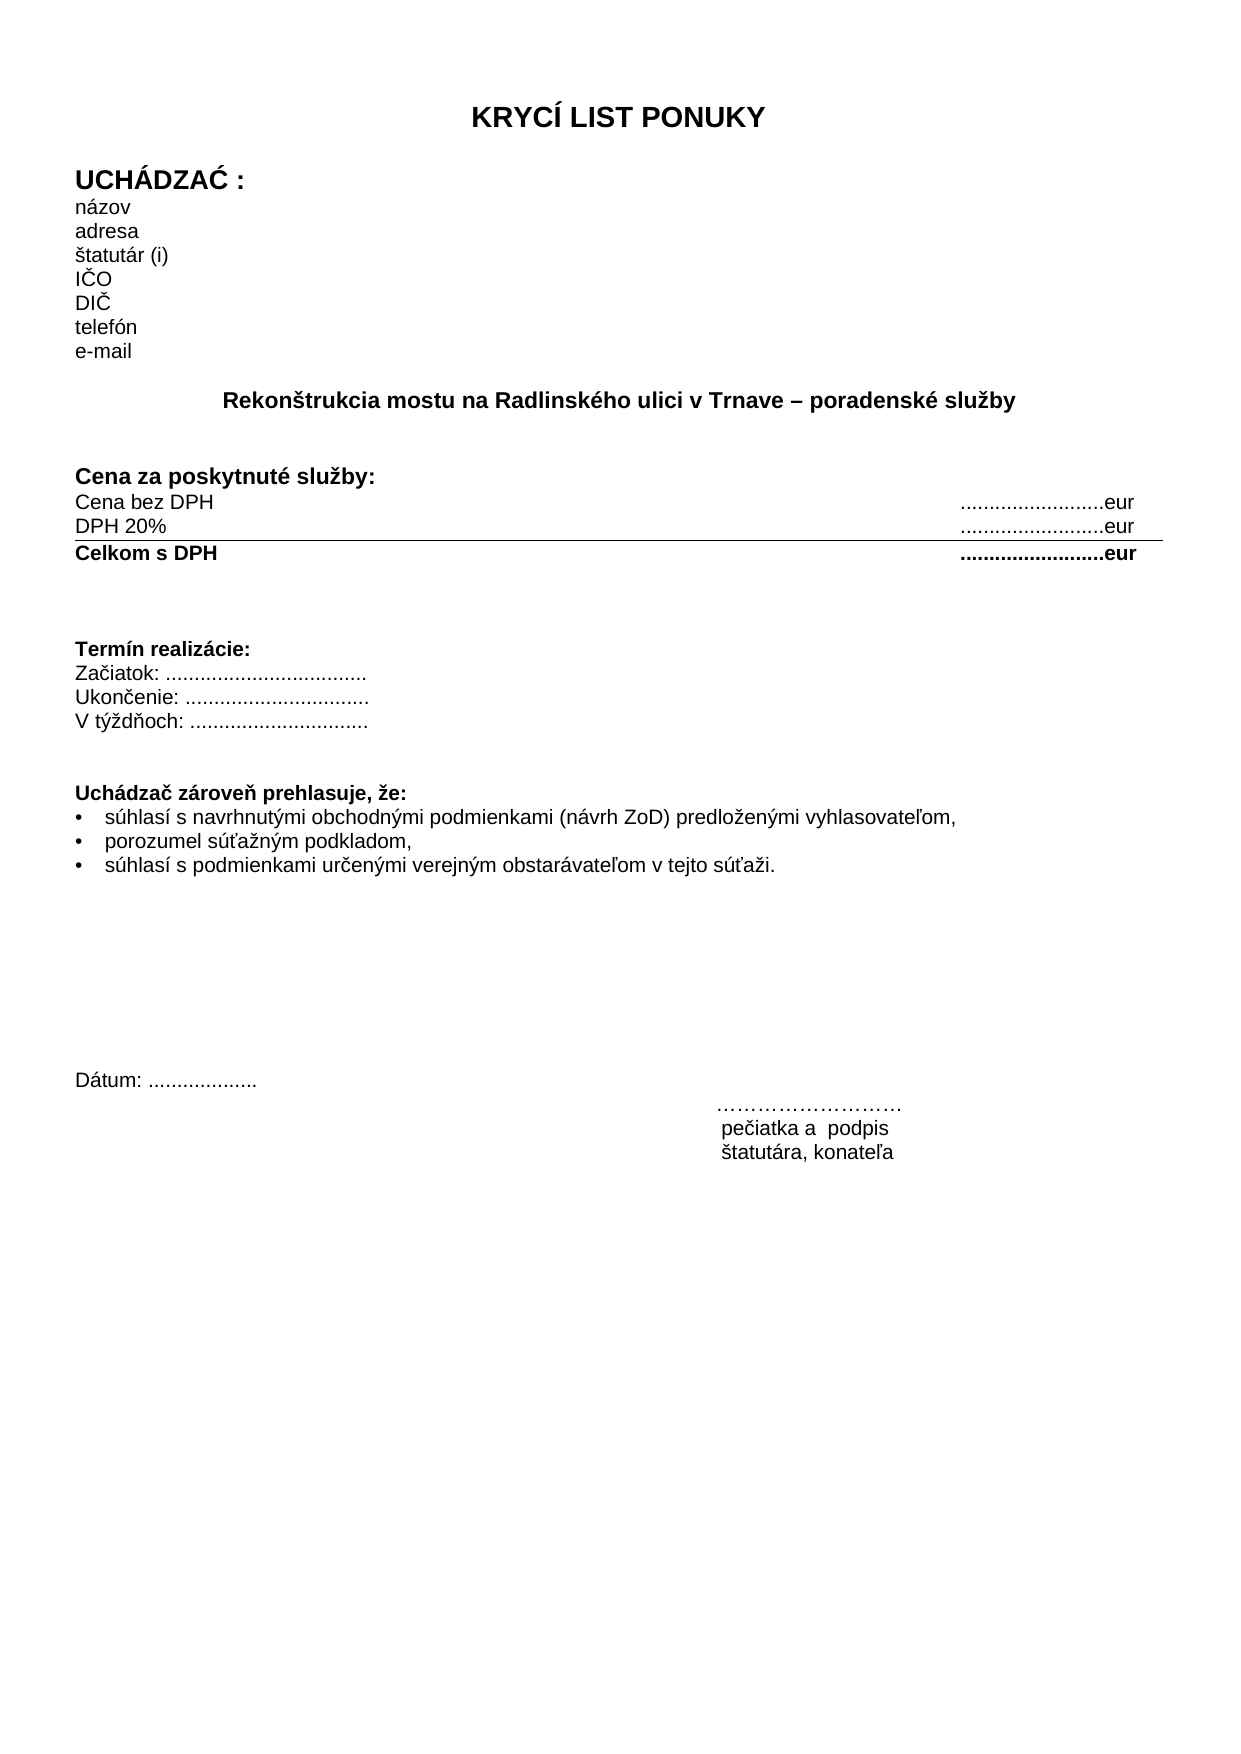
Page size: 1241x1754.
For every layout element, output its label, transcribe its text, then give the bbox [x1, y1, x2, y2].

subtitle KRYCÍ LIST PONUKY [75, 100, 1162, 133]
text Cena za poskytnuté služby: [75, 463, 1163, 490]
text UCHÁDZAĆ : [75, 164, 1162, 195]
text pečiatka a podpis [75, 1116, 1162, 1140]
text adresa [75, 219, 1162, 243]
text IČO [75, 267, 1162, 291]
text • súhlasí s podmienkami určenými verejným obstarávateľom v tejto súťaži. [75, 853, 1162, 877]
text názov [75, 195, 1162, 219]
text ……………………… [75, 1092, 1162, 1116]
text Celkom s DPH .........................eur [75, 541, 1162, 565]
text e-mail [75, 339, 1162, 363]
text Uchádzač zároveň prehlasuje, že: [75, 781, 1162, 805]
text Začiatok: ................................... [75, 661, 1162, 685]
text telefón [75, 315, 1162, 339]
text Termín realizácie: [75, 637, 1162, 661]
text štatutár (i) [75, 243, 1162, 267]
text Ukončenie: ................................ [75, 685, 1162, 709]
text V týždňoch: ............................... [75, 709, 1162, 733]
text • súhlasí s navrhnutými obchodnými podmienkami (návrh ZoD) predloženými vyhlasovateľom, [75, 805, 1162, 829]
text Rekonštrukcia mostu na Radlinského ulici v Trnave – poradenské služby [75, 387, 1163, 413]
text • porozumel súťažným podkladom, [75, 829, 1162, 853]
text DIČ [75, 291, 1162, 315]
text Cena bez DPH .........................eur [75, 490, 1163, 514]
text Dátum: ................... [75, 1068, 1162, 1092]
text DPH 20% .........................eur [75, 514, 1163, 540]
text štatutára, konateľa [75, 1140, 1162, 1164]
